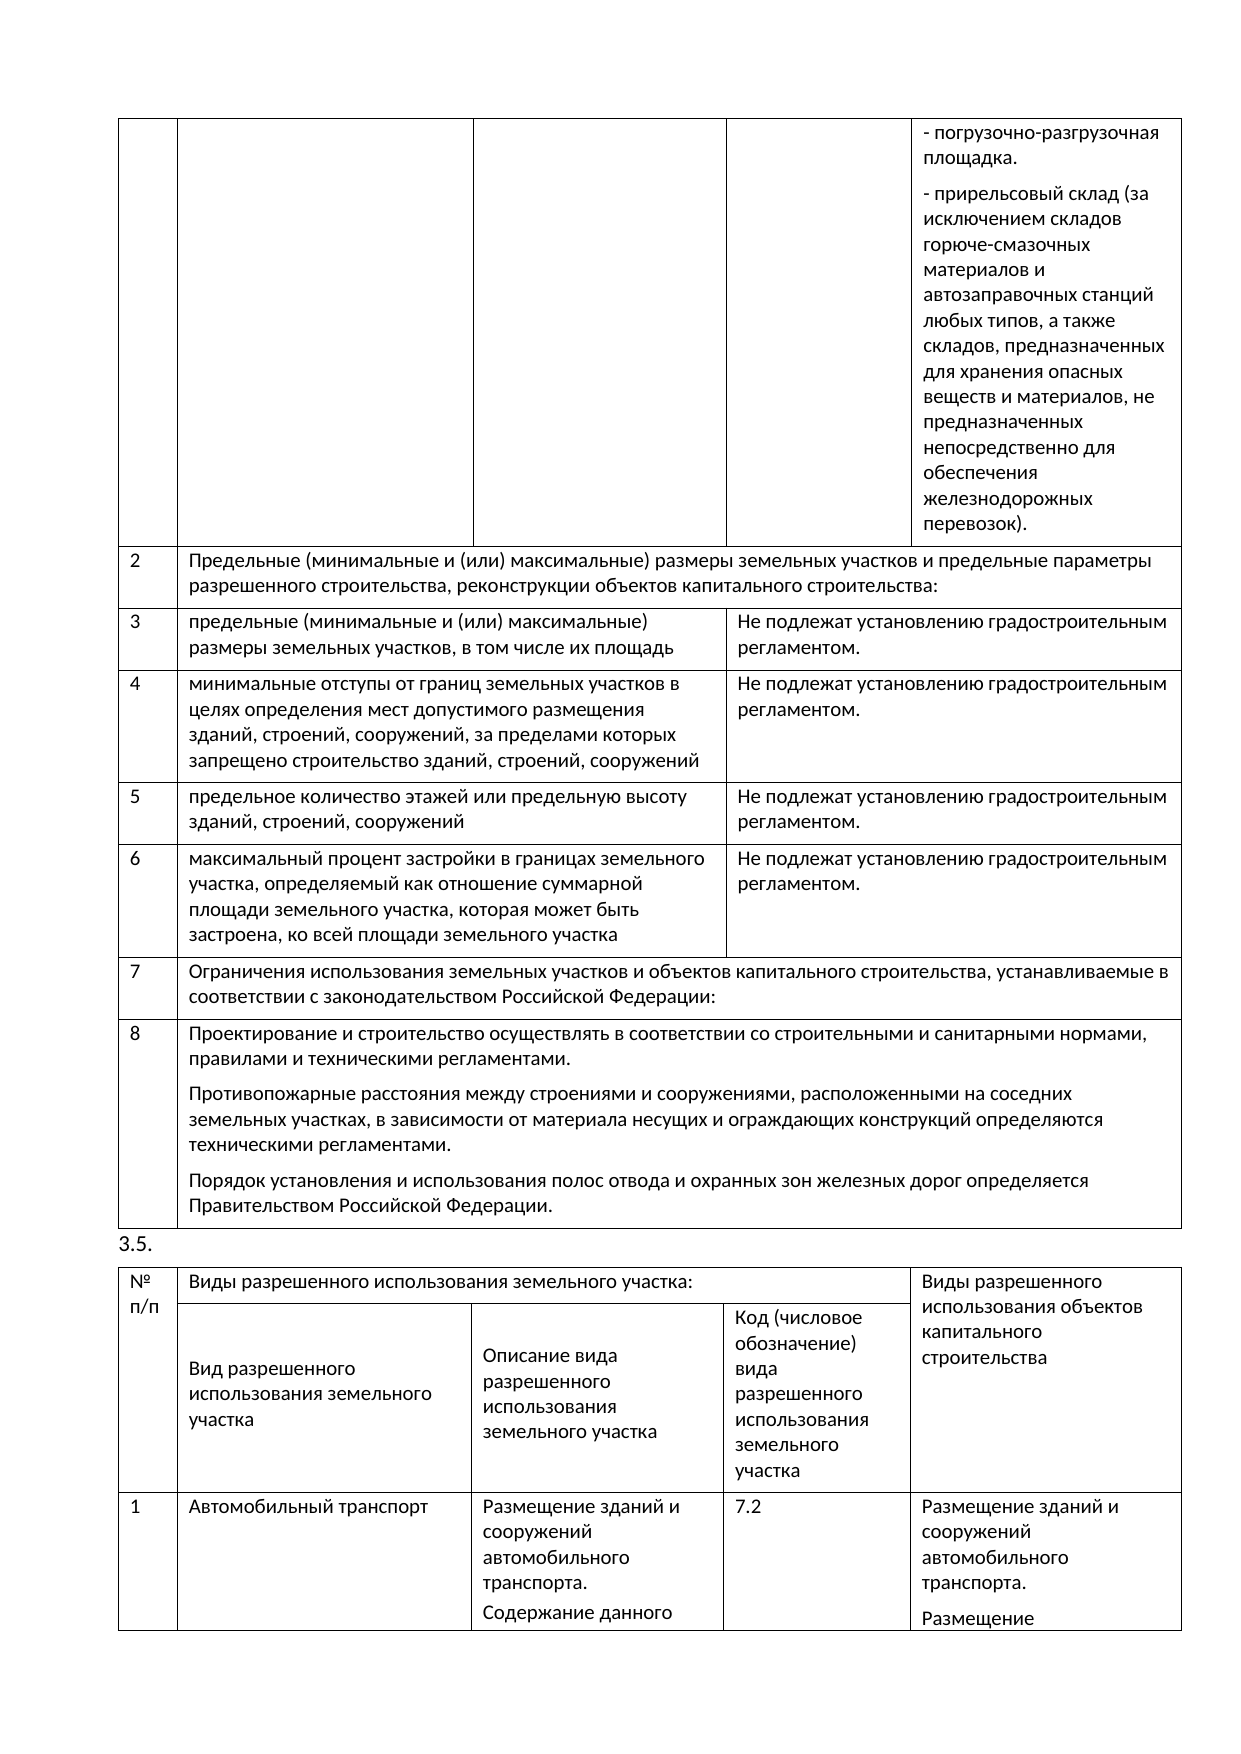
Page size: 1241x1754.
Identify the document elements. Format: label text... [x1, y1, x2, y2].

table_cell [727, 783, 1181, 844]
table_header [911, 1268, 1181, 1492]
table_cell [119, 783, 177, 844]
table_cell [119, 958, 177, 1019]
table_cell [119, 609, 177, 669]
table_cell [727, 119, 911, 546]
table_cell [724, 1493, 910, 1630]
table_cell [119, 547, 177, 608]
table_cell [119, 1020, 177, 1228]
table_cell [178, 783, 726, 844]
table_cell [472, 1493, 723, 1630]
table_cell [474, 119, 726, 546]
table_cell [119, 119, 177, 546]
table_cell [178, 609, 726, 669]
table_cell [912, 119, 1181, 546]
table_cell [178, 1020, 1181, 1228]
text 3.5. [118, 1229, 1181, 1257]
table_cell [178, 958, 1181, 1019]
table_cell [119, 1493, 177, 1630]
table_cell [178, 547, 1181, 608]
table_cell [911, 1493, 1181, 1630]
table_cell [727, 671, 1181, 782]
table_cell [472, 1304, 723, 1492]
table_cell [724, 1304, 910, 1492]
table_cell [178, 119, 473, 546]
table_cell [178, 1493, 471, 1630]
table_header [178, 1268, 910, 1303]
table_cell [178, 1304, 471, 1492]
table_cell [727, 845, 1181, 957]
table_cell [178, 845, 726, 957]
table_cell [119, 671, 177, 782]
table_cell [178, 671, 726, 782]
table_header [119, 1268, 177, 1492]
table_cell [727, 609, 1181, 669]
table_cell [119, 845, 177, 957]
